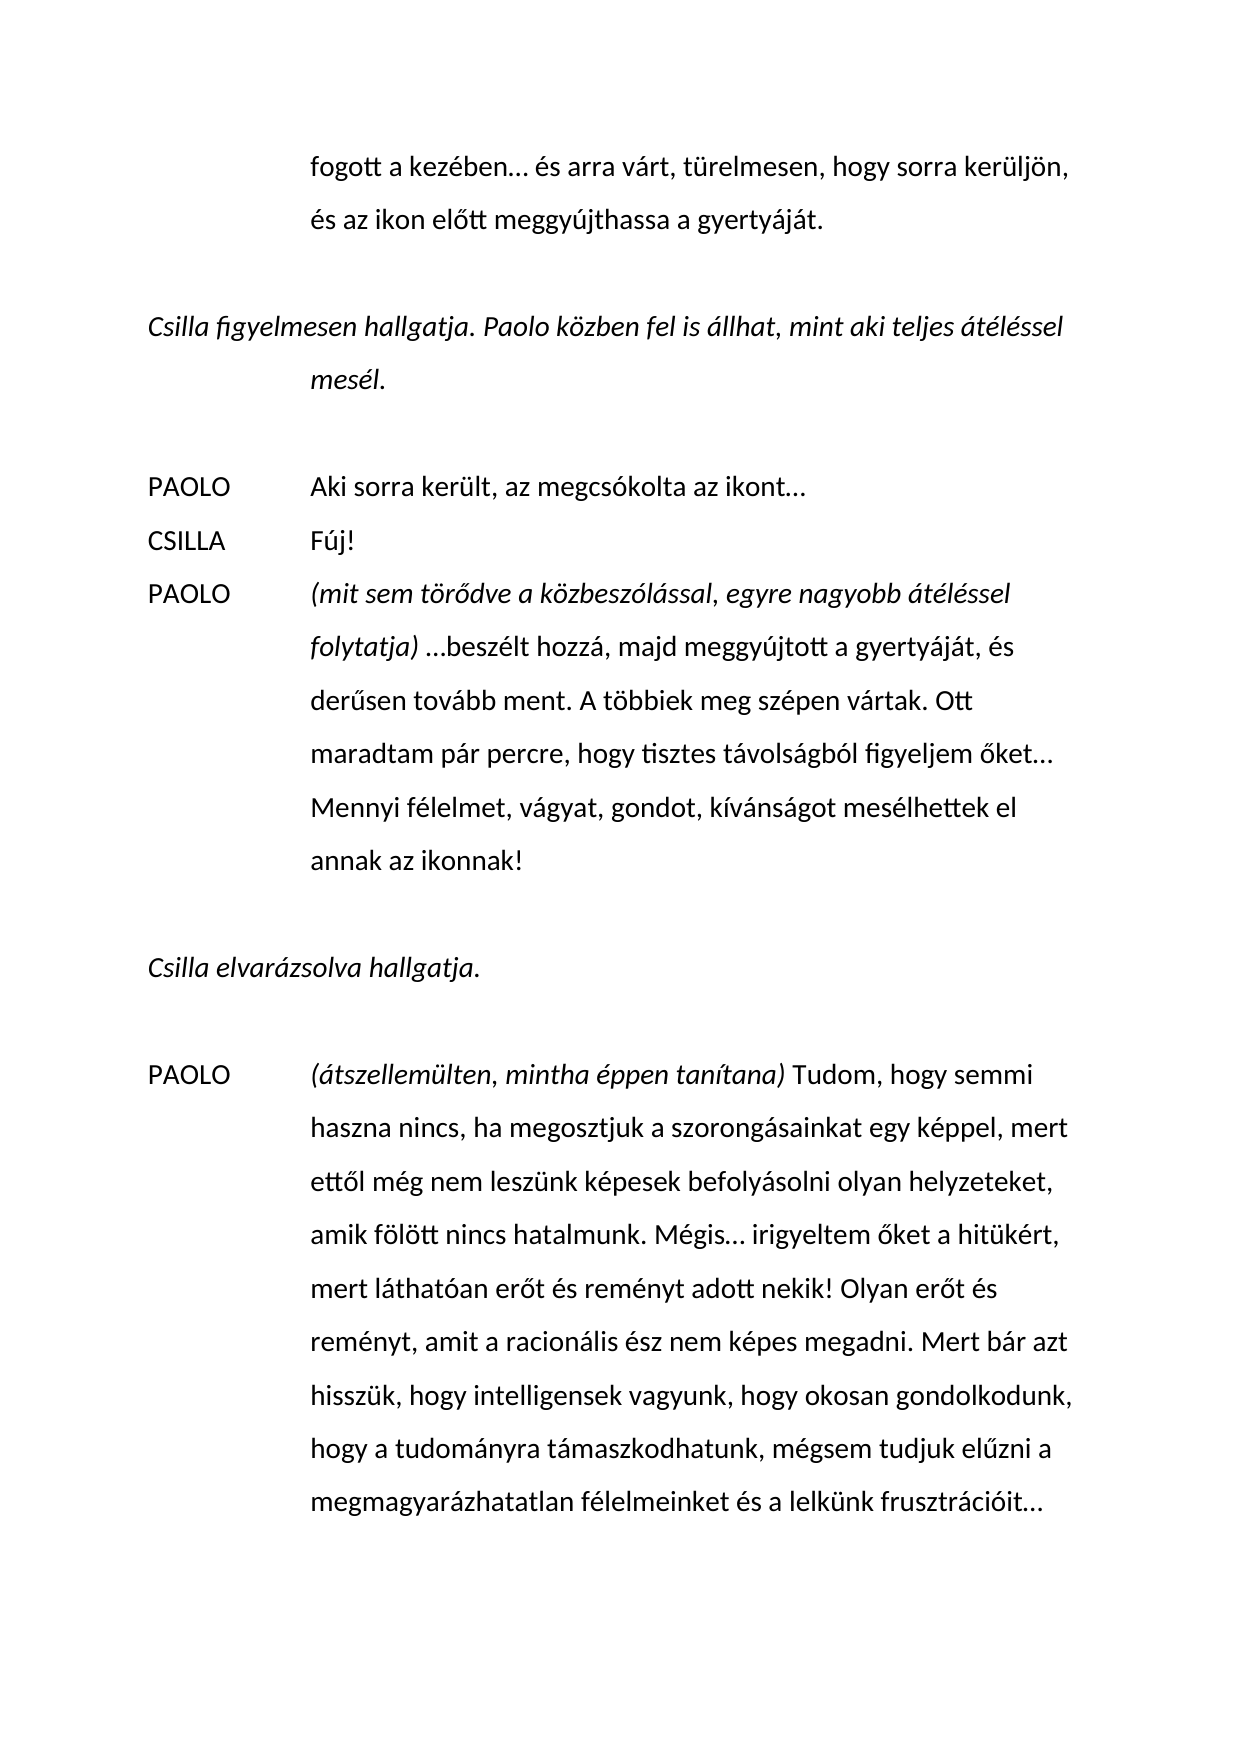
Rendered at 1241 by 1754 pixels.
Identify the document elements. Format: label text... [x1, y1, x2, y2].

text Csilla elvarázsolva hallgatja. [148, 949, 1093, 985]
text PAOLO (átszellemülten, mintha éppen tanítana) Tudom, hogy semmi haszna nincs, ha megosztjuk a szorongásainkat egy képpel, mert ettől még nem leszünk képesek befolyásolni olyan helyzeteket, amik fölött nincs hatalmunk. Mégis… irigyeltem őket a hitükért, mert láthatóan erőt és reményt adott nekik! Olyan erőt és reményt, amit a racionális ész nem képes megadni. Mert bár azt hisszük, hogy intelligensek vagyunk, hogy okosan gondolkodunk, hogy a tudományra támaszkodhatunk, mégsem tudjuk elűzni a megmagyarázhatatlan félelmeinket és a lelkünk frusztrációit… [148, 1056, 1093, 1519]
text Csilla figyelmesen hallgatja. Paolo közben fel is állhat, mint aki teljes átéléssel mesél. [148, 308, 1093, 397]
text PAOLO Aki sorra került, az megcsókolta az ikont… [148, 468, 1093, 504]
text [148, 148, 1093, 237]
text PAOLO (mit sem törődve a közbeszólással, egyre nagyobb átéléssel folytatja) …beszélt hozzá, majd meggyújtott a gyertyáját, és derűsen tovább ment. A többiek meg szépen vártak. Ott maradtam pár percre, hogy tisztes távolságból figyeljem őket… Mennyi félelmet, vágyat, gondot, kívánságot mesélhettek el annak az ikonnak! [148, 575, 1093, 878]
text CSILLA Fúj! [148, 522, 1093, 557]
